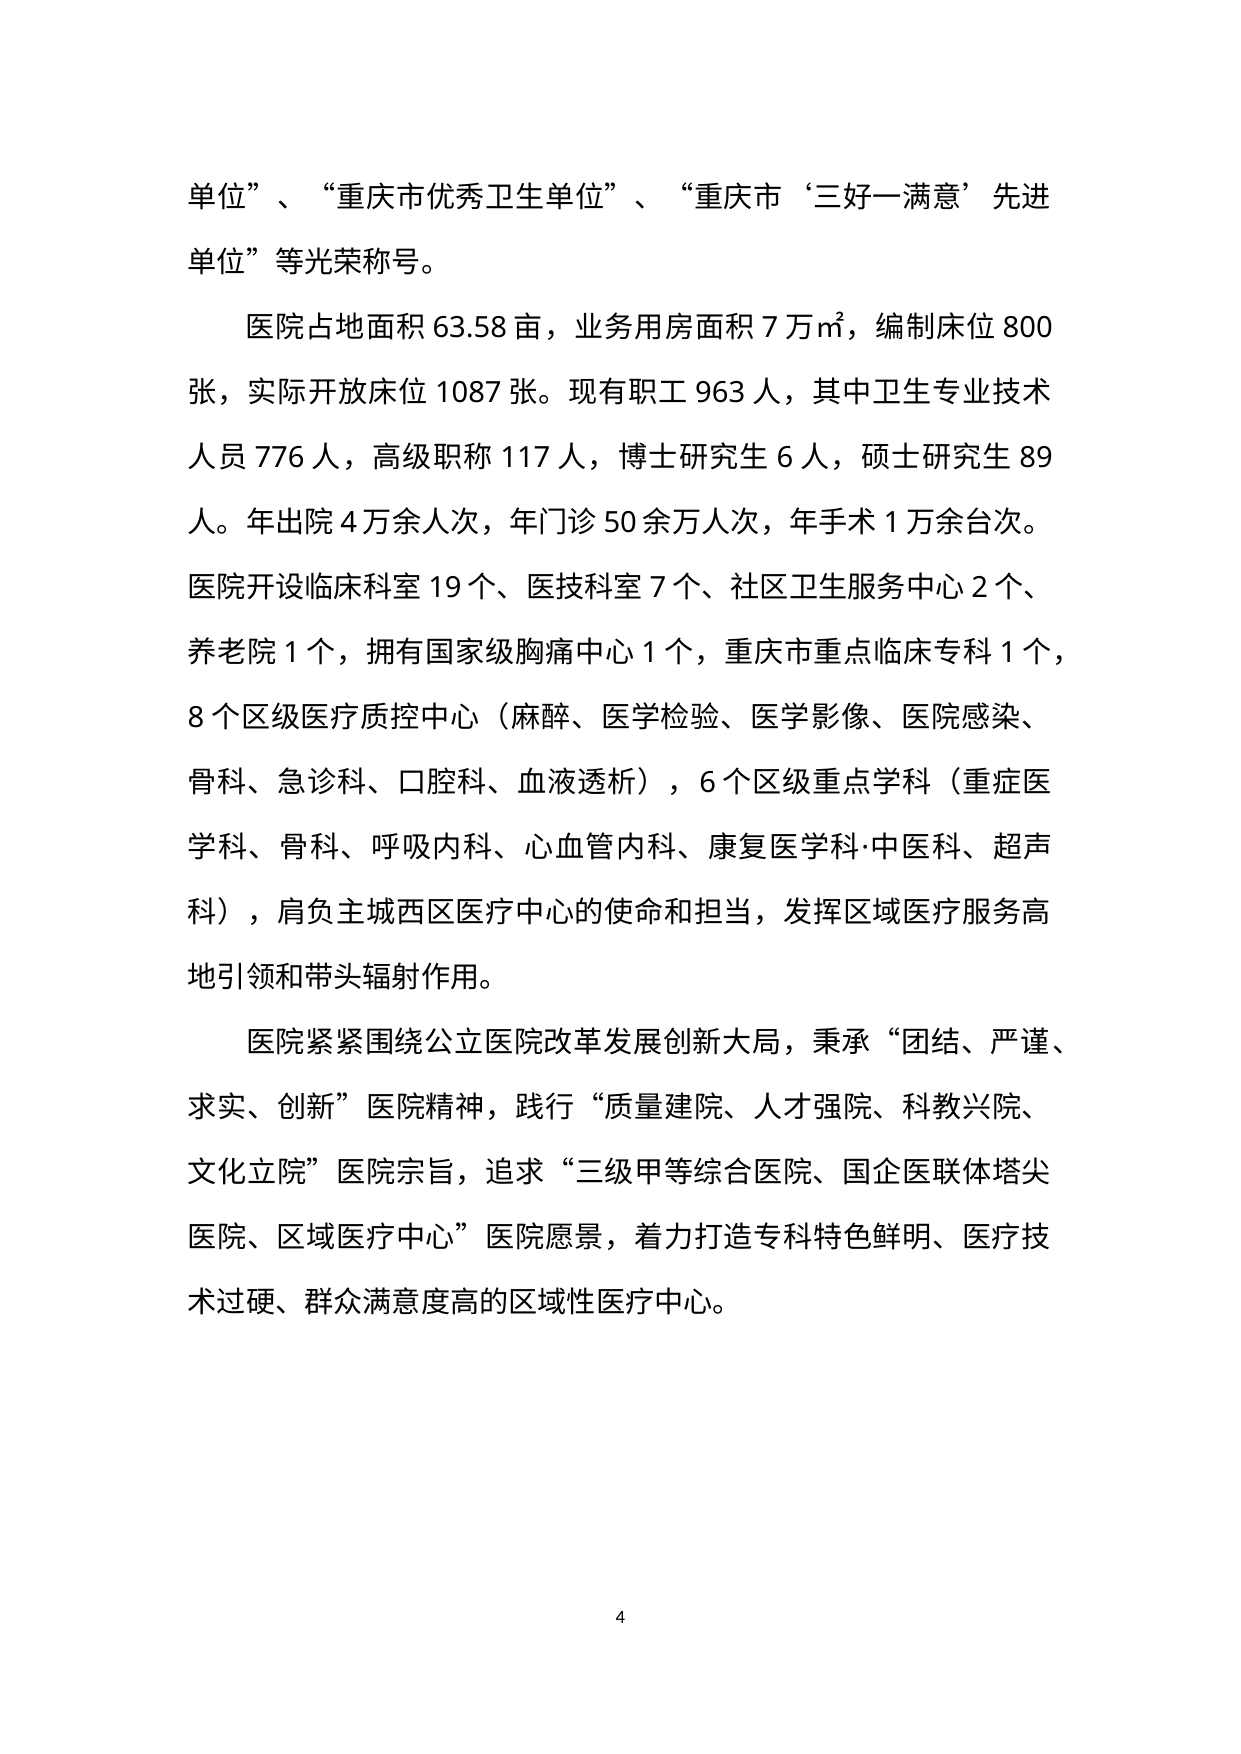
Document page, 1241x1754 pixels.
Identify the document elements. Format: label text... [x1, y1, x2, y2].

text 医院占地面积63.58亩，业务用房面积7万㎡，编制床位800张，实际开放床位1087张。现有职工963人，其中卫生专业技术人员776人，高级职称117人，博士研究生6人，硕士研究生89人。年出院4万余人次，年门诊50余万人次，年手术1万余台次。医院开设临床科室19个、医技科室7个、社区卫生服务中心2个、养老院1个，拥有国家级胸痛中心1个，重庆市重点临床专科1个，8个区级医疗质控中心（麻醉、医学检验、医学影像、医院感染、骨科、急诊科、口腔科、血液透析），6个区级重点学科（重症医学科、骨科、呼吸内科、心血管内科、康复医学科·中医科、超声科），肩负主城西区医疗中心的使命和担当，发挥区域医疗服务高地引领和带头辐射作用。 [187, 292, 1053, 1007]
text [187, 162, 1053, 292]
text 医院紧紧围绕公立医院改革发展创新大局，秉承“团结、严谨、求实、创新”医院精神，践行“质量建院、人才强院、科教兴院、文化立院”医院宗旨，追求“三级甲等综合医院、国企医联体塔尖医院、区域医疗中心”医院愿景，着力打造专科特色鲜明、医疗技术过硬、群众满意度高的区域性医疗中心。 [187, 1007, 1053, 1332]
